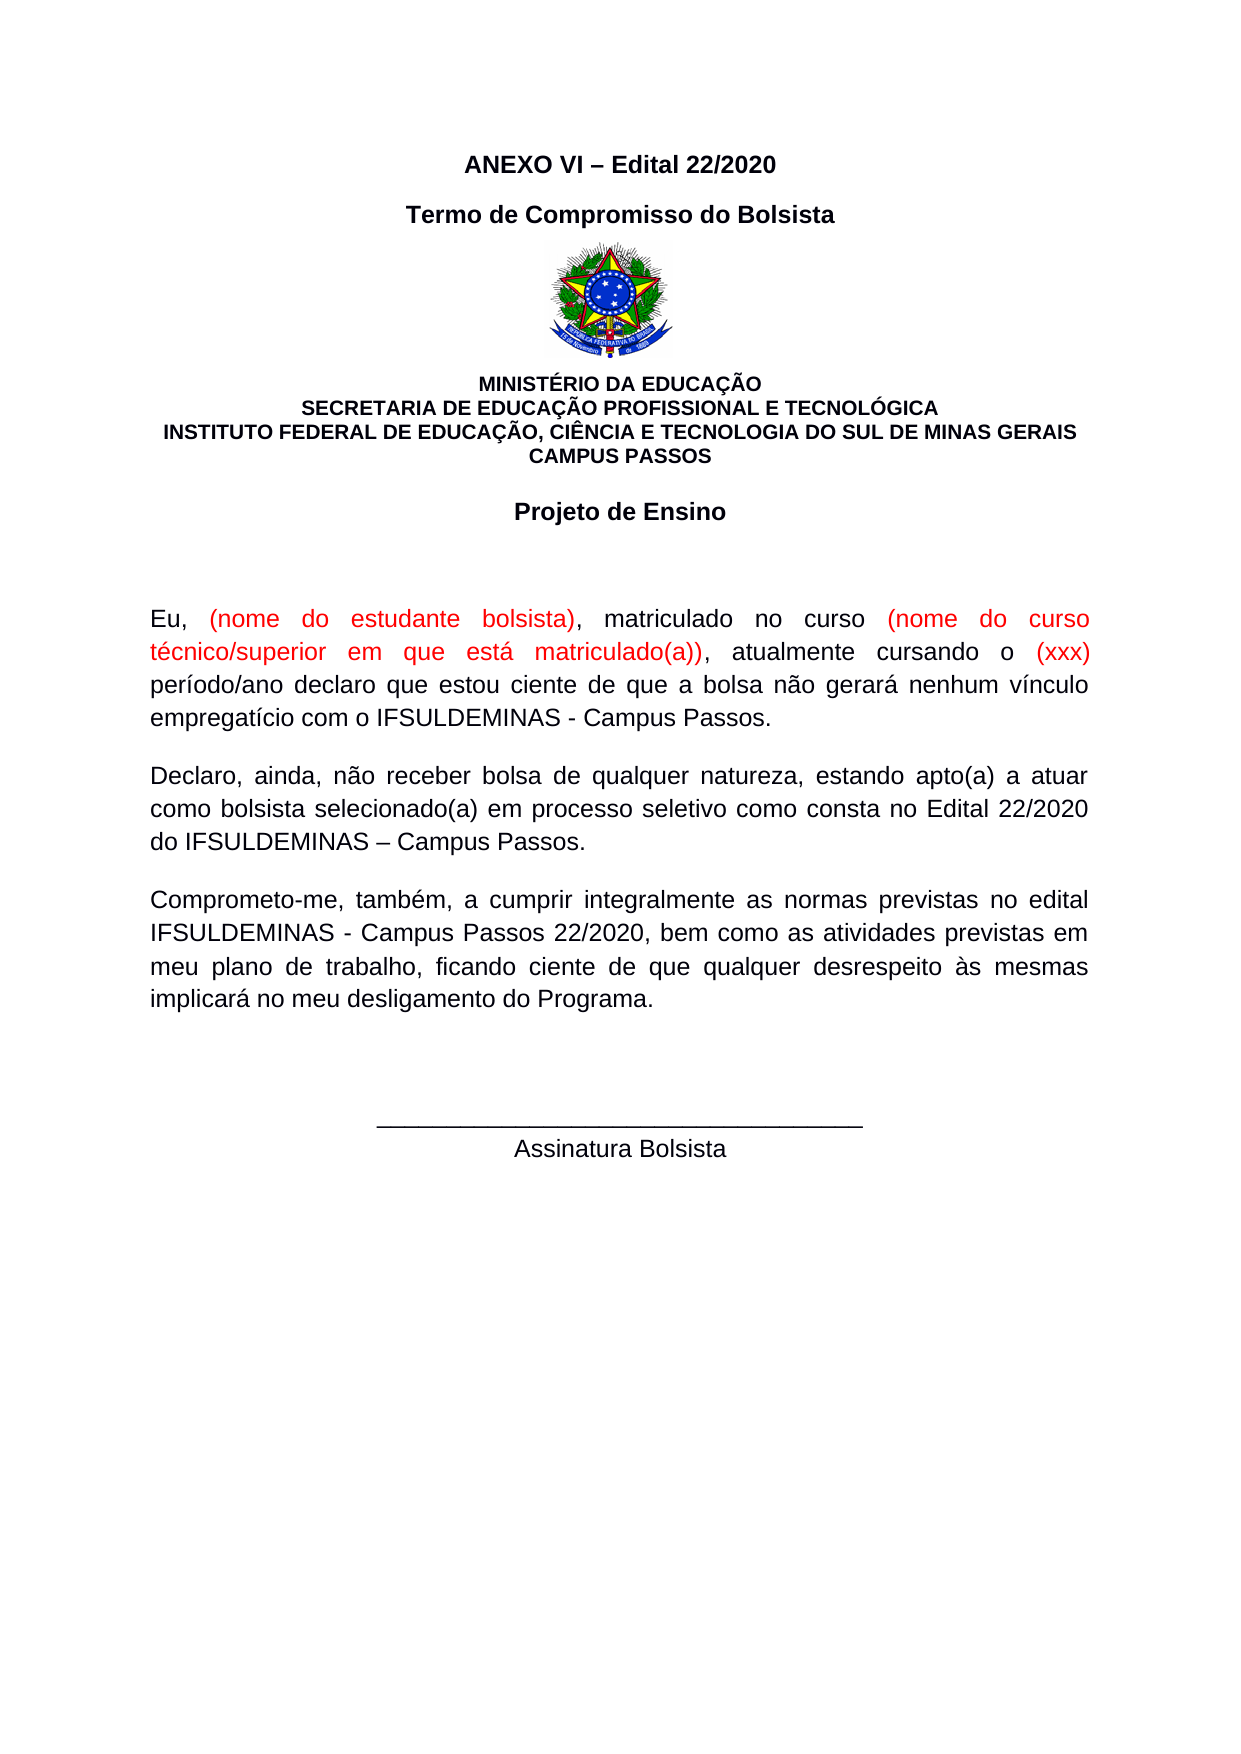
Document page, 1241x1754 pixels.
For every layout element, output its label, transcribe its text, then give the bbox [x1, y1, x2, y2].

text Eu, (nome do estudante bolsista), matriculado no curso (nome do curso técnico/superior em que está matriculado(a)), atualmente cursando o (xxx) período/ano declaro que estou ciente de que a bolsa não gerará nenhum vínculo empregatício com o IFSULDEMINAS - Campus Passos. [150, 604, 1090, 732]
text INSTITUTO FEDERAL DE EDUCAÇÃO, CIÊNCIA E TECNOLOGIA DO SUL DE MINAS GERAIS [150, 420, 1090, 444]
text Termo de Compromisso do Bolsista [150, 199, 1090, 228]
text SECRETARIA DE EDUCAÇÃO PROFISSIONAL E TECNOLÓGICA [150, 396, 1090, 420]
text ___________________________________ [150, 1101, 1090, 1129]
text ANEXO VI – Edital 22/2020 [150, 150, 1090, 179]
text Comprometo-me, também, a cumprir integralmente as normas previstas no edital IFSULDEMINAS - Campus Passos 22/2020, bem como as atividades previstas em meu plano de trabalho, ficando ciente de que qualquer desrespeito às mesmas implicará no meu desligamento do Programa. [150, 885, 1090, 1013]
text MINISTÉRIO DA EDUCAÇÃO [150, 372, 1090, 396]
text Projeto de Ensino [150, 497, 1090, 525]
text Assinatura Bolsista [150, 1133, 1090, 1162]
text CAMPUS PASSOS [150, 444, 1090, 468]
text Declaro, ainda, não receber bolsa de qualquer natureza, estando apto(a) a atuar como bolsista selecionado(a) em processo seletivo como consta no Edital 22/2020 do IFSULDEMINAS – Campus Passos. [150, 761, 1090, 856]
